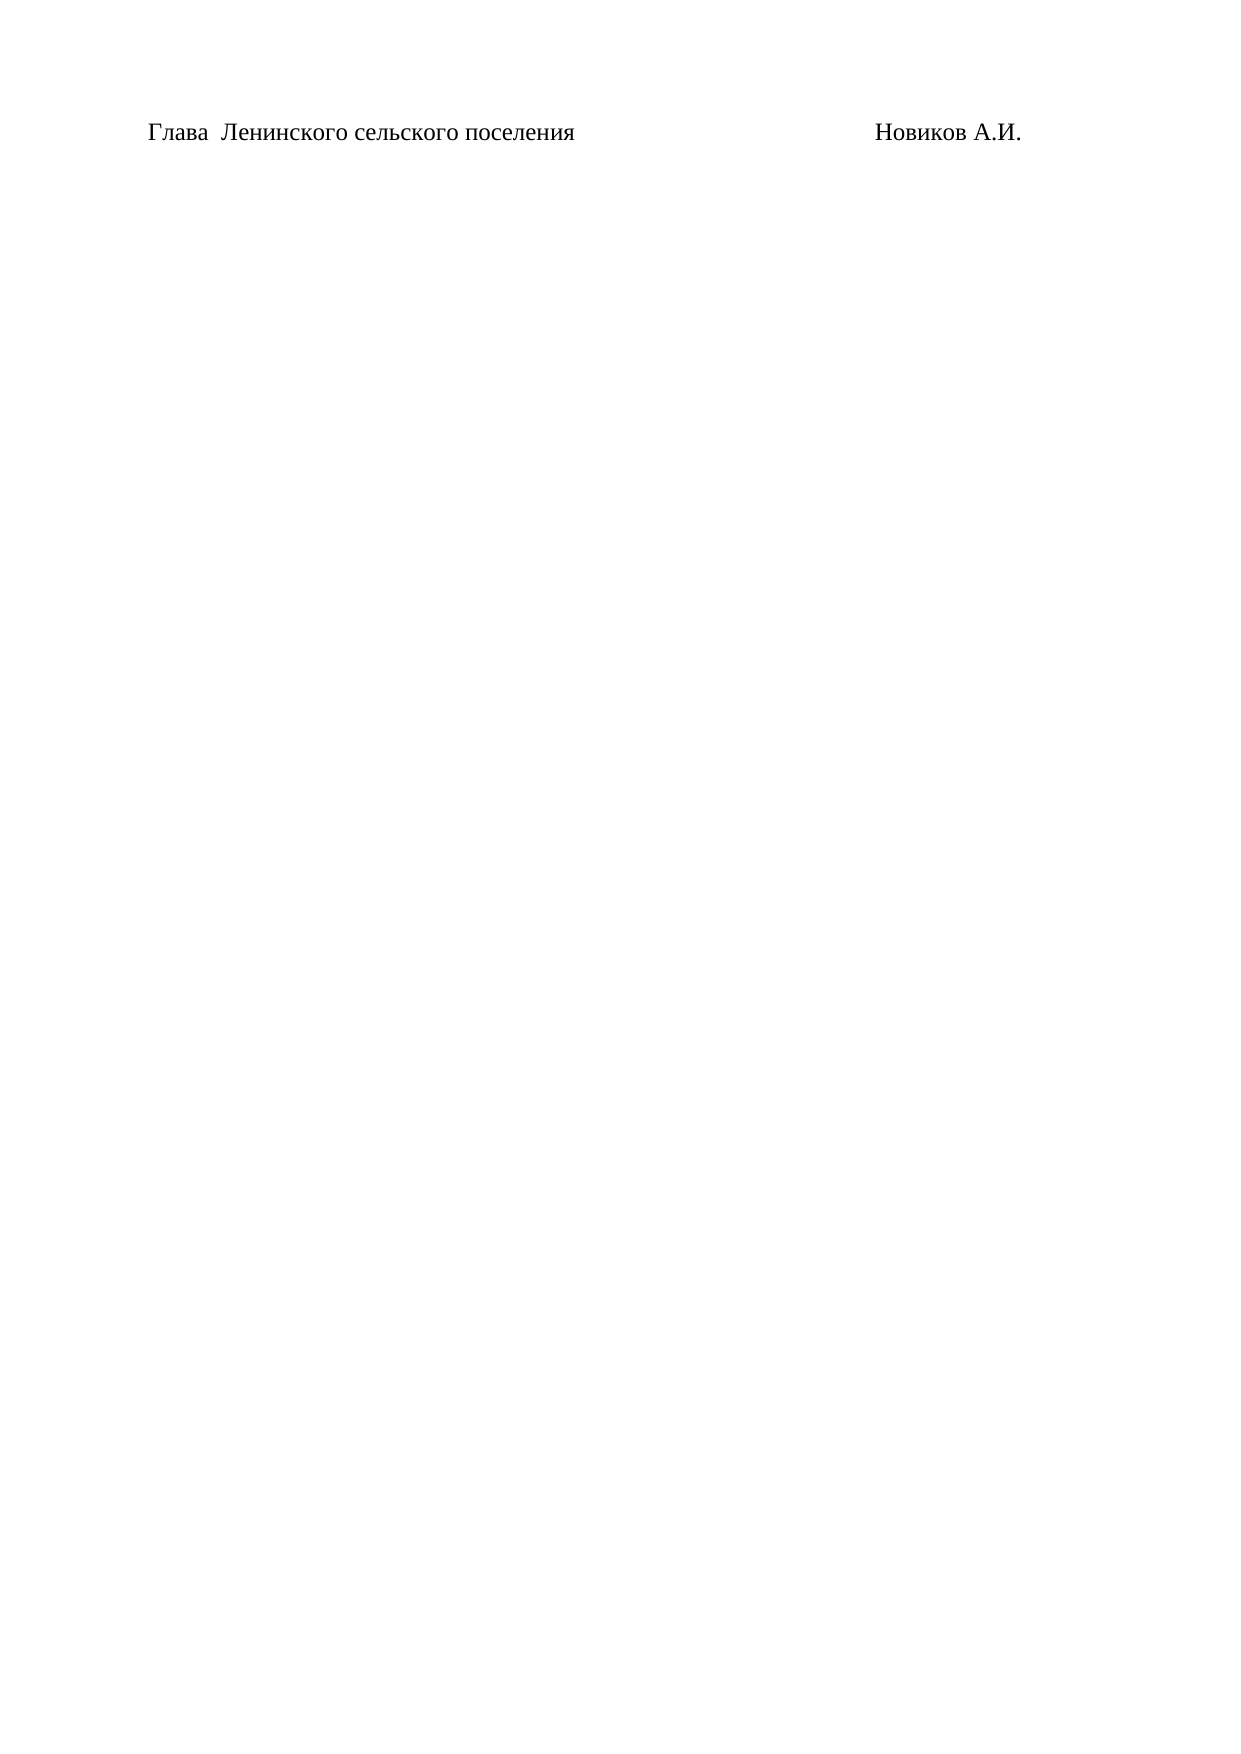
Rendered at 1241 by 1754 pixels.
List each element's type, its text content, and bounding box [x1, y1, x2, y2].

text Глава Ленинского сельского поселения Новиков А.И. [148, 117, 1152, 146]
